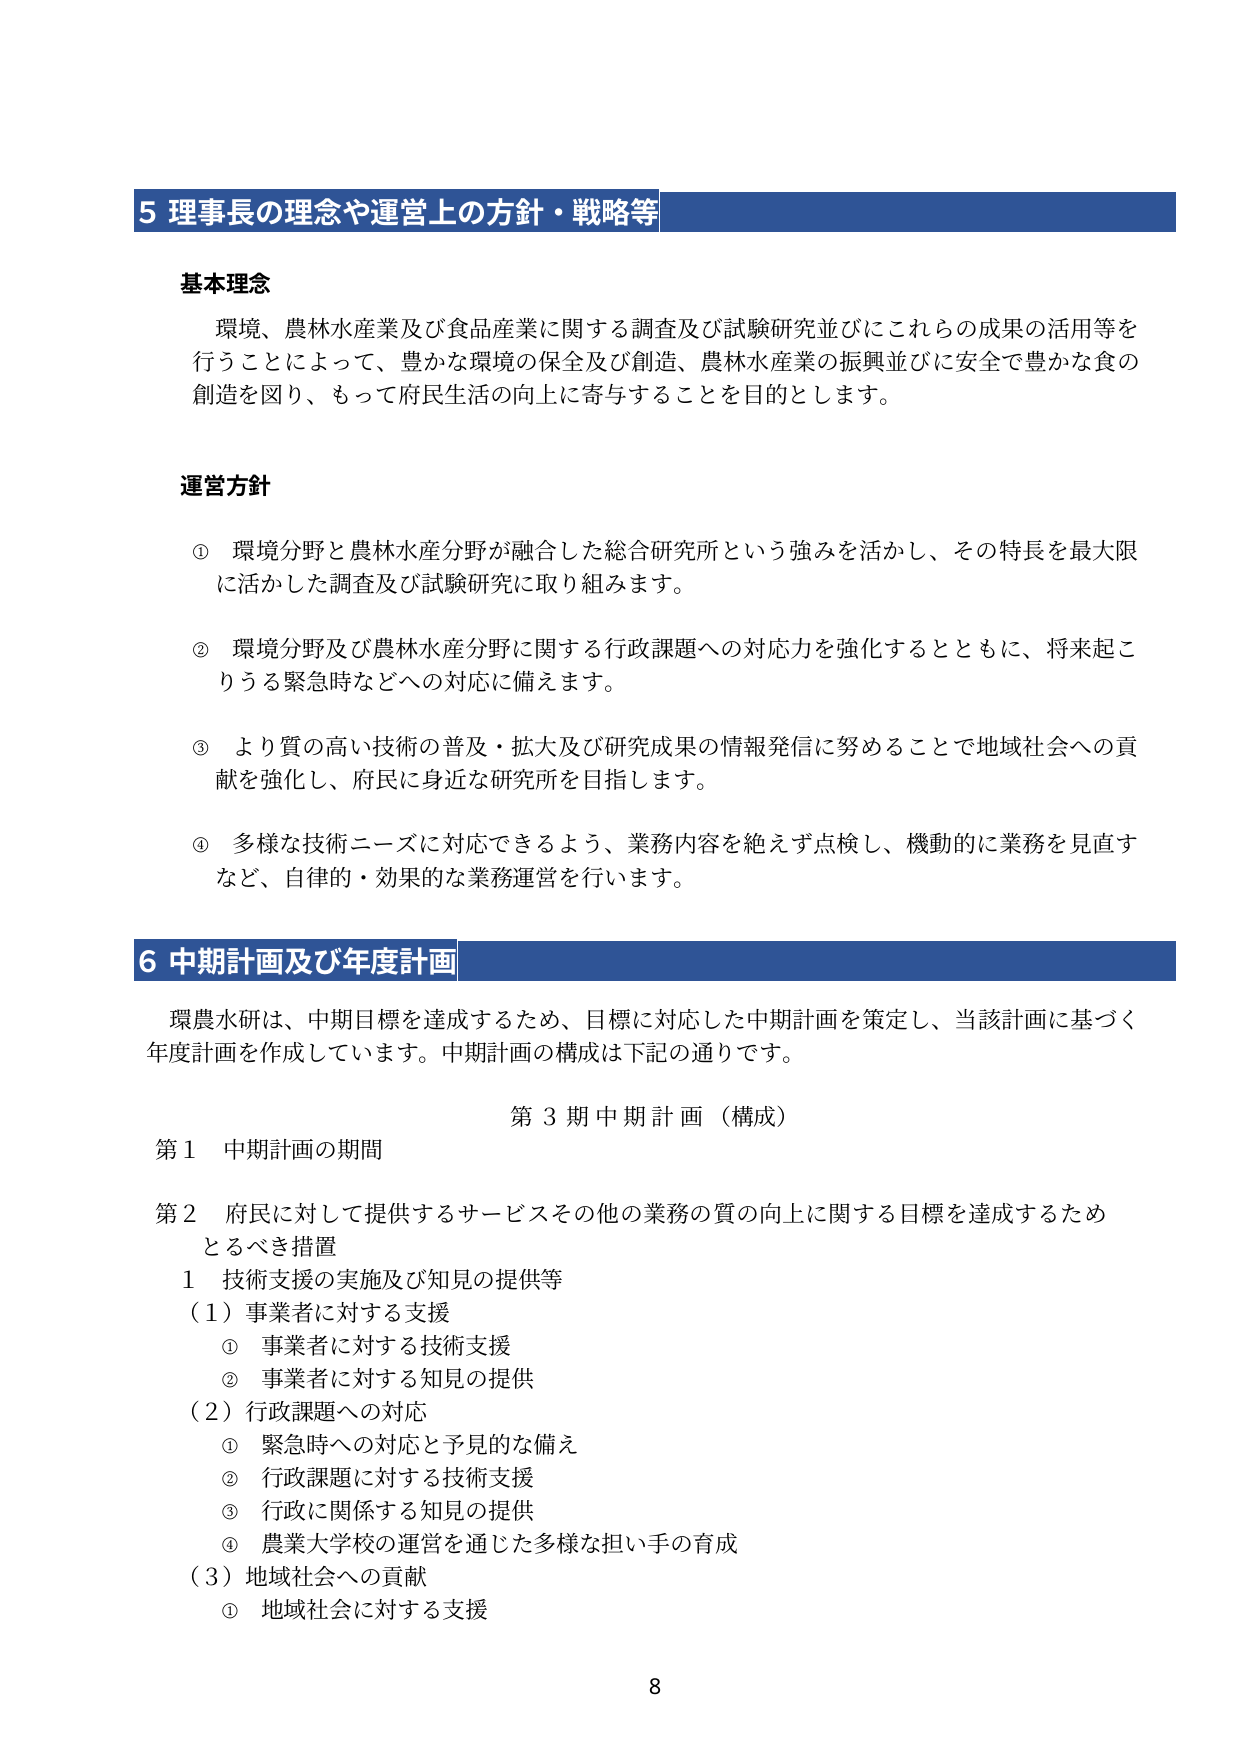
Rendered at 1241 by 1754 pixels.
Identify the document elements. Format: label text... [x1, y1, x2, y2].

text ④ 農業大学校の運営を通じた多様な担い手の育成 [221, 1526, 1108, 1559]
text （２）行政課題への対応 [177, 1394, 1108, 1427]
text （１）事業者に対する支援 [177, 1295, 1108, 1328]
subtitle ５ 理事長の理念や運営上の方針・戦略等 [659, 189, 1182, 232]
text ① 緊急時への対応と予見的な備え [221, 1427, 1108, 1460]
text 第１ 中期計画の期間 [155, 1132, 1108, 1165]
text ④ 多様な技術ニーズに対応できるよう、業務内容を絶えず点検し、機動的に業務を見直すなど、自律的・効果的な業務運営を行います。 [192, 826, 1141, 892]
text ① 地域社会に対する支援 [221, 1592, 1108, 1626]
text ③ 行政に関係する知見の提供 [221, 1493, 1108, 1526]
text ② 行政課題に対する技術支援 [221, 1460, 1108, 1493]
text ① 環境分野と農林水産分野が融合した総合研究所という強みを活かし、その特長を最大限に活かした調査及び試験研究に取り組みます。 [192, 533, 1141, 599]
text （３）地域社会への貢献 [177, 1559, 1108, 1592]
text ③ より質の高い技術の普及・拡大及び研究成果の情報発信に努めることで地域社会への貢献を強化し、府民に身近な研究所を目指します。 [192, 728, 1141, 794]
text ② 事業者に対する知見の提供 [221, 1361, 1108, 1394]
text 環農水研は、中期目標を達成するため、目標に対応した中期計画を策定し、当該計画に基づく年度計画を作成しています。中期計画の構成は下記の通りです。 [146, 1002, 1141, 1068]
text １ 技術支援の実施及び知見の提供等 [177, 1262, 1108, 1295]
text 第 ３ 期 中 期 計 画 （構成） [133, 1099, 1176, 1132]
text ① 事業者に対する技術支援 [221, 1328, 1108, 1361]
text ② 環境分野及び農林水産分野に関する行政課題への対応力を強化するとともに、将来起こりうる緊急時などへの対応に備えます。 [192, 631, 1141, 697]
subtitle ６ 中期計画及び年度計画 [133, 938, 1182, 981]
text 第２ 府民に対して提供するサービスその他の業務の質の向上に関する目標を達成するためとるべき措置 [155, 1196, 1108, 1262]
text 運営方針 [181, 468, 1176, 501]
text 環境、農林水産業及び食品産業に関する調査及び試験研究並びにこれらの成果の活用等を行うことによって、豊かな環境の保全及び創造、農林水産業の振興並びに安全で豊かな食の創造を図り、もって府民生活の向上に寄与することを目的とします。 [192, 312, 1142, 410]
text 基本理念 [181, 266, 1176, 299]
